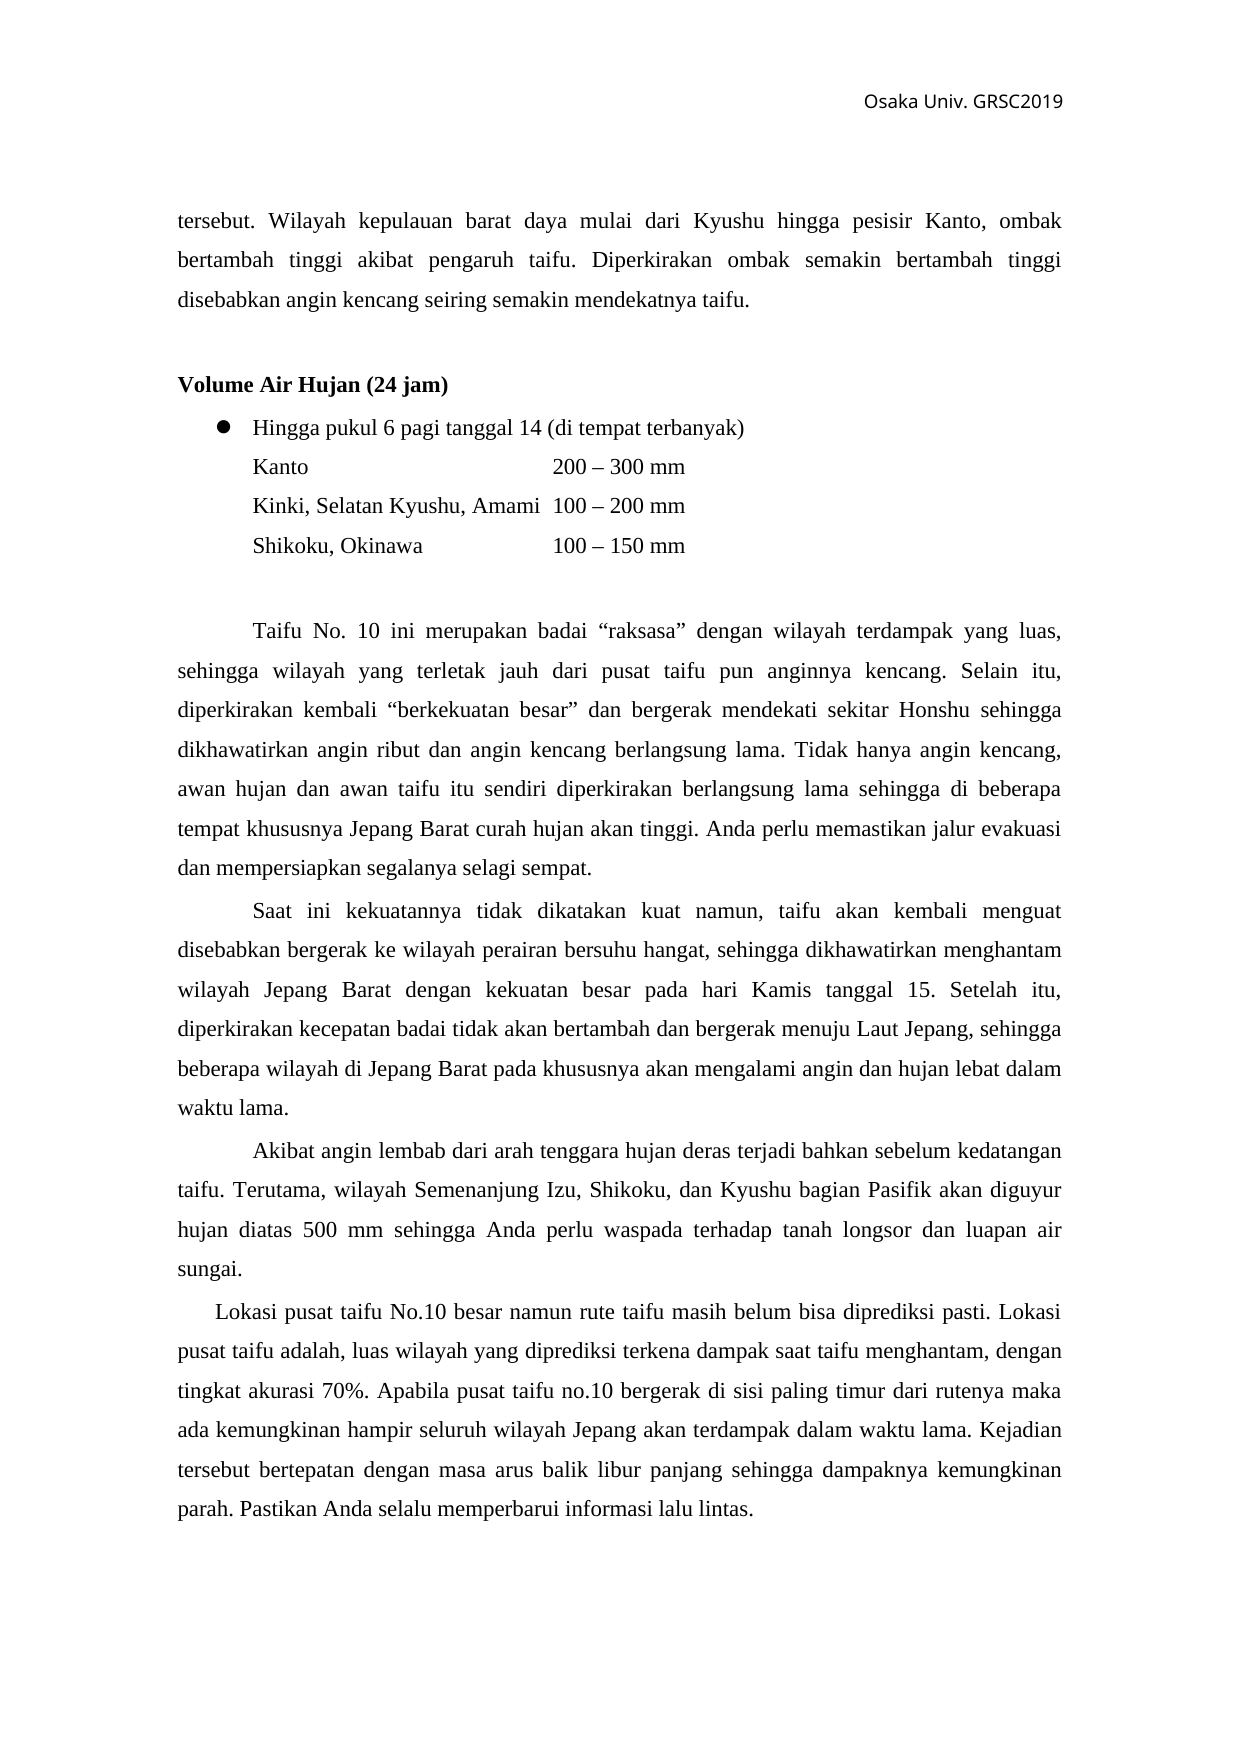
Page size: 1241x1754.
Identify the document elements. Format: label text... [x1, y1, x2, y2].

list Shikoku, Okinawa 100 – 150 mm [252, 532, 1063, 558]
text Taifu No. 10 ini merupakan badai “raksasa” dengan wilayah terdampak yang luas, sehingga wilayah yang terletak jauh dari pusat taifu pun anginnya kencang. Selain itu, diperkirakan kembali “berkekuatan besar” dan bergerak mendekati sekitar Honshu sehingga dikhawatirkan angin ribut dan angin kencang berlangsung lama. Tidak hanya angin kencang, awan hujan dan awan taifu itu sendiri diperkirakan berlangsung lama sehingga di beberapa tempat khususnya Jepang Barat curah hujan akan tinggi. Anda perlu memastikan jalur evakuasi dan mempersiapkan segalanya selagi sempat. [177, 617, 1063, 880]
list Hingga pukul 6 pagi tanggal 14 (di tempat terbanyak) [215, 413, 1063, 440]
list Kinki, Selatan Kyushu, Amami 100 – 200 mm [252, 492, 1063, 519]
text Lokasi pusat taifu No.10 besar namun rute taifu masih belum bisa diprediksi pasti. Lokasi pusat taifu adalah, luas wilayah yang diprediksi terkena dampak saat taifu menghantam, dengan tingkat akurasi 70%. Apabila pusat taifu no.10 bergerak di sisi paling timur dari rutenya maka ada kemungkinan hampir seluruh wilayah Jepang akan terdampak dalam waktu lama. Kejadian tersebut bertepatan dengan masa arus balik libur panjang sehingga dampaknya kemungkinan parah. Pastikan Anda selalu memperbarui informasi lalu lintas. [177, 1298, 1063, 1521]
text Akibat angin lembab dari arah tenggara hujan deras terjadi bahkan sebelum kedatangan taifu. Terutama, wilayah Semenanjung Izu, Shikoku, dan Kyushu bagian Pasifik akan diguyur hujan diatas 500 mm sehingga Anda perlu waspada terhadap tanah longsor dan luapan air sungai. [177, 1137, 1063, 1281]
text Volume Air Hujan (24 jam) [177, 371, 1063, 397]
list Kanto 200 – 300 mm [252, 453, 1063, 479]
text Saat ini kekuatannya tidak dikatakan kuat namun, taifu akan kembali menguat disebabkan bergerak ke wilayah perairan bersuhu hangat, sehingga dikhawatirkan menghantam wilayah Jepang Barat dengan kekuatan besar pada hari Kamis tanggal 15. Setelah itu, diperkirakan kecepatan badai tidak akan bertambah dan bergerak menuju Laut Jepang, sehingga beberapa wilayah di Jepang Barat pada khususnya akan mengalami angin dan hujan lebat dalam waktu lama. [177, 897, 1063, 1120]
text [177, 207, 1063, 312]
